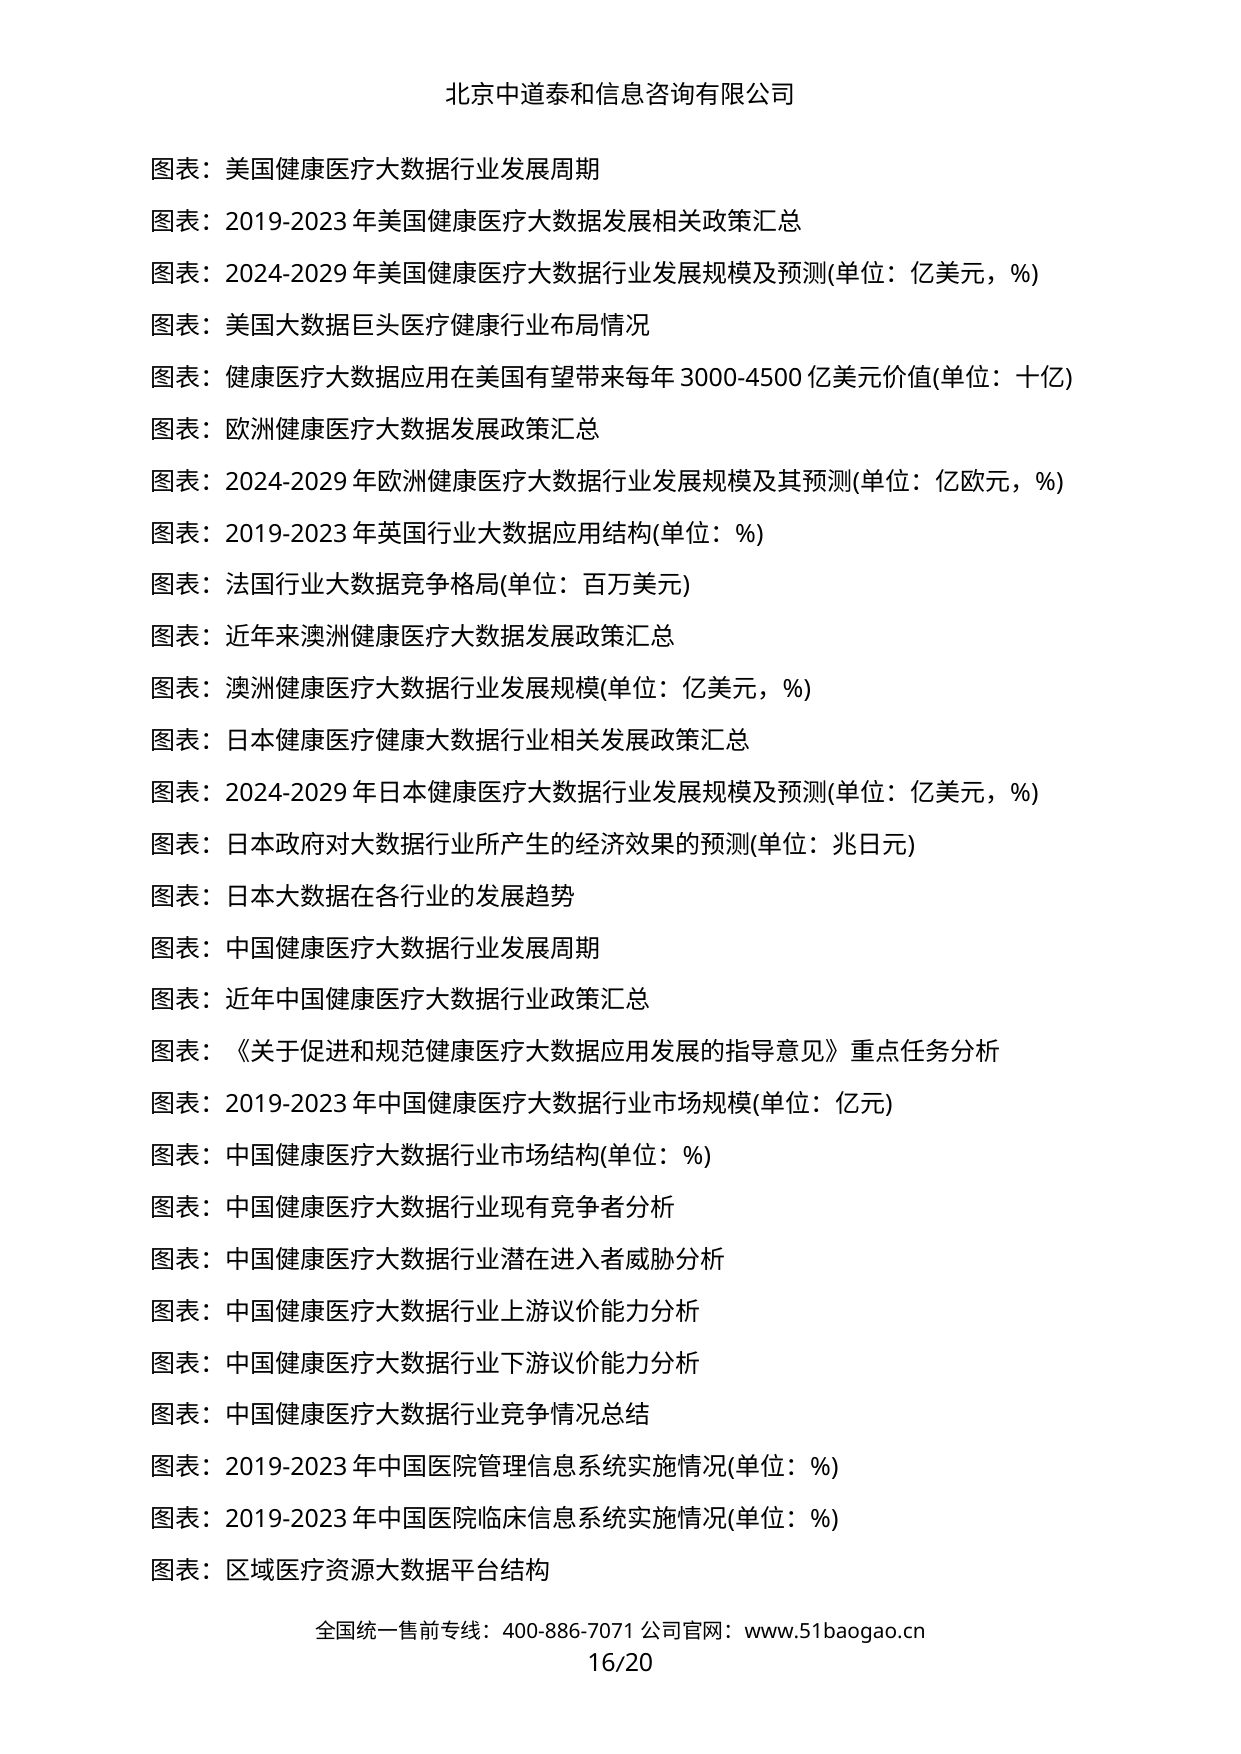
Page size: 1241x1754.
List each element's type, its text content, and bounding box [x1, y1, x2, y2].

text 图表：《关于促进和规范健康医疗大数据应用发展的指导意见》重点任务分析 [150, 1032, 1090, 1068]
text 图表：2024-2029年日本健康医疗大数据行业发展规模及预测(单位：亿美元，%) [150, 772, 1090, 809]
text 图表：中国健康医疗大数据行业上游议价能力分析 [150, 1291, 1090, 1327]
text 图表：2019-2023年中国医院临床信息系统实施情况(单位：%) [150, 1499, 1090, 1535]
text 图表：2019-2023年英国行业大数据应用结构(单位：%) [150, 513, 1090, 549]
text 图表：中国健康医疗大数据行业现有竞争者分析 [150, 1187, 1090, 1224]
text 图表：中国健康医疗大数据行业市场结构(单位：%) [150, 1136, 1090, 1172]
text 图表：2024-2029年美国健康医疗大数据行业发展规模及预测(单位：亿美元，%) [150, 254, 1090, 290]
text 图表：日本大数据在各行业的发展趋势 [150, 876, 1090, 912]
text 图表：欧洲健康医疗大数据发展政策汇总 [150, 409, 1090, 446]
text 图表：法国行业大数据竞争格局(单位：百万美元) [150, 565, 1090, 601]
text 图表：近年中国健康医疗大数据行业政策汇总 [150, 980, 1090, 1016]
text 图表：中国健康医疗大数据行业下游议价能力分析 [150, 1343, 1090, 1379]
text 图表：近年来澳洲健康医疗大数据发展政策汇总 [150, 617, 1090, 653]
text 图表：2024-2029年欧洲健康医疗大数据行业发展规模及其预测(单位：亿欧元，%) [150, 461, 1090, 497]
text 图表：日本健康医疗健康大数据行业相关发展政策汇总 [150, 721, 1090, 757]
text 图表：2019-2023年中国健康医疗大数据行业市场规模(单位：亿元) [150, 1084, 1090, 1120]
text 图表：中国健康医疗大数据行业潜在进入者威胁分析 [150, 1239, 1090, 1276]
text 图表：中国健康医疗大数据行业发展周期 [150, 928, 1090, 964]
text 图表：健康医疗大数据应用在美国有望带来每年3000-4500亿美元价值(单位：十亿) [150, 357, 1090, 394]
text 图表：2019-2023年中国医院管理信息系统实施情况(单位：%) [150, 1447, 1090, 1483]
text 图表：澳洲健康医疗大数据行业发展规模(单位：亿美元，%) [150, 669, 1090, 705]
text 图表：美国健康医疗大数据行业发展周期 [150, 150, 1090, 186]
text 图表：日本政府对大数据行业所产生的经济效果的预测(单位：兆日元) [150, 824, 1090, 861]
text 图表：美国大数据巨头医疗健康行业布局情况 [150, 306, 1090, 342]
text 图表：2019-2023年美国健康医疗大数据发展相关政策汇总 [150, 202, 1090, 238]
text 图表：中国健康医疗大数据行业竞争情况总结 [150, 1395, 1090, 1431]
text 图表：区域医疗资源大数据平台结构 [150, 1551, 1090, 1587]
